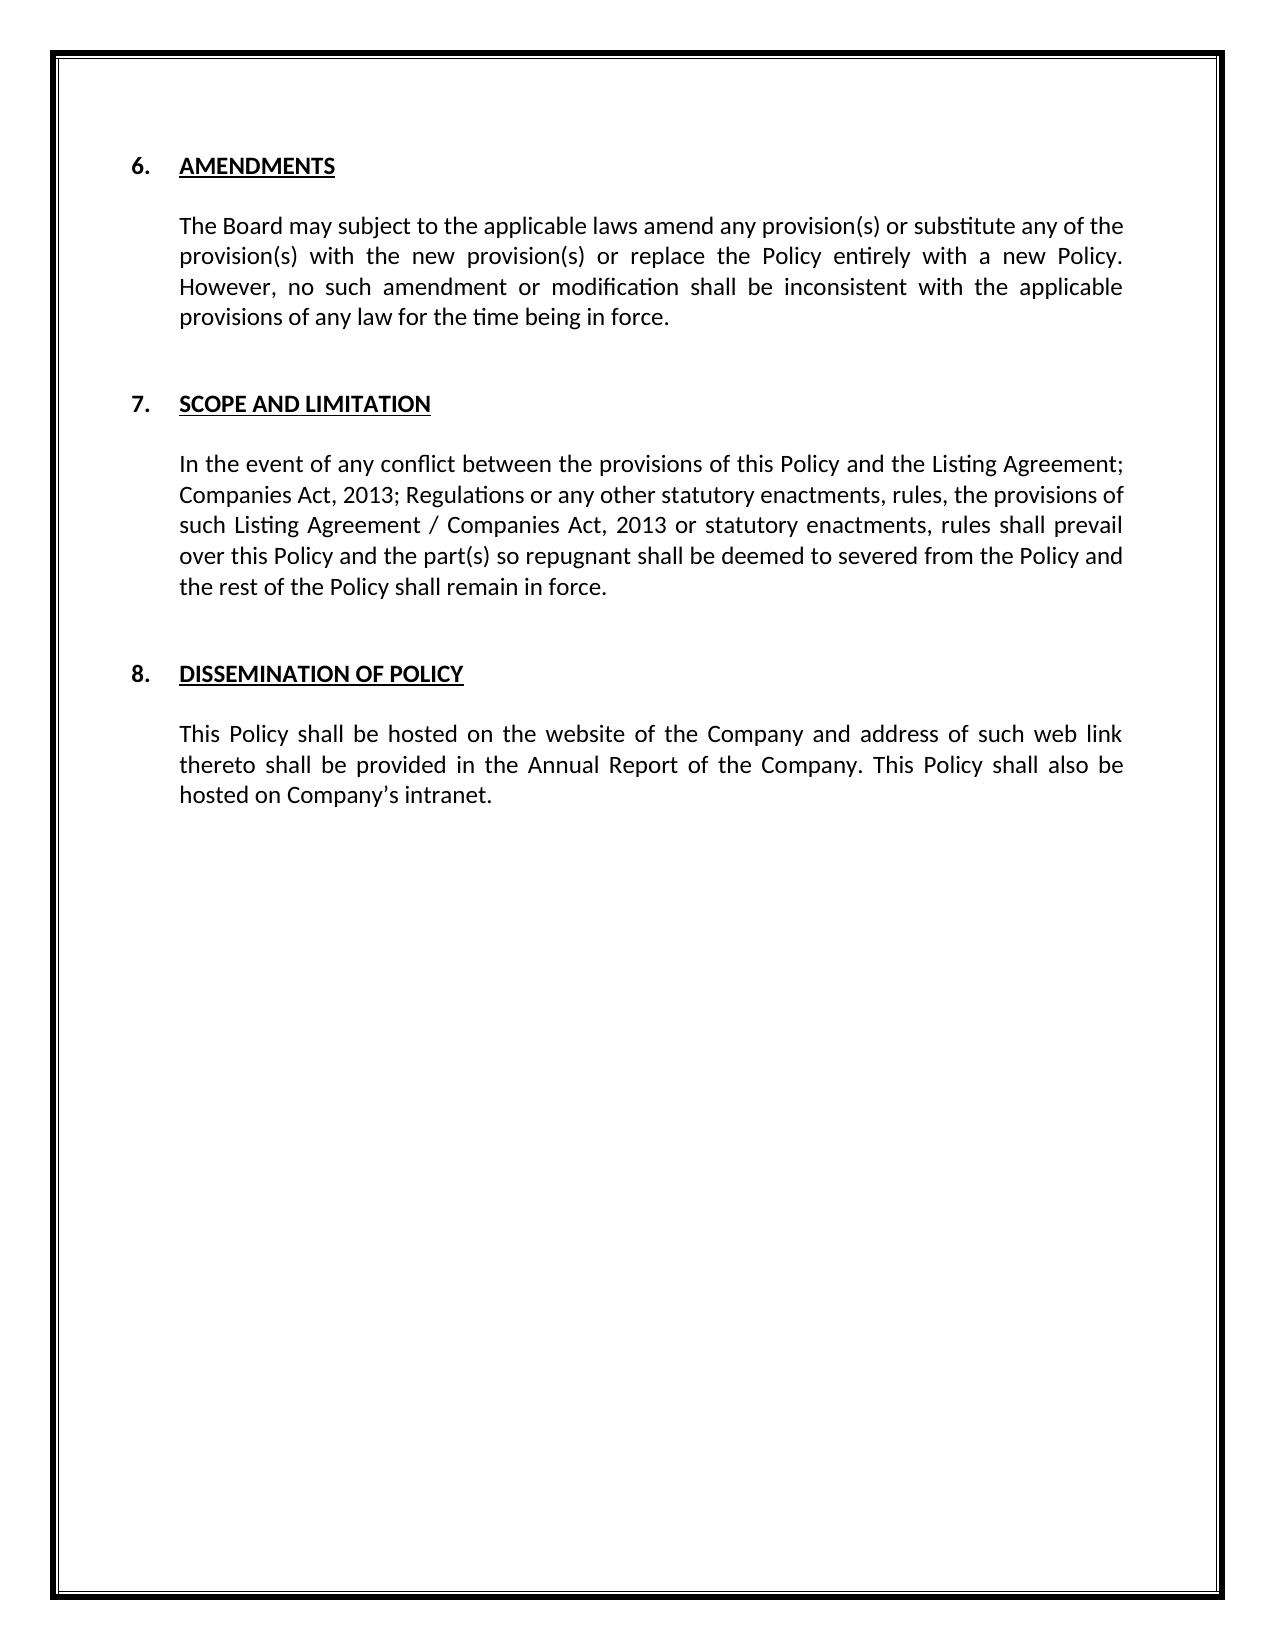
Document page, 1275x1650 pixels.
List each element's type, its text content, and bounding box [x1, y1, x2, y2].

list SCOPE AND LIMITATION [131, 389, 1125, 419]
list DISSEMINATION OF POLICY [131, 658, 1125, 689]
list AMENDMENTS [131, 150, 1125, 180]
text The Board may subject to the applicable laws amend any provision(s) or substitute any of the provision(s) with the new provision(s) or replace the Policy entirely with a new Policy. However, no such amendment or modification shall be inconsistent with the applicable provisions of any law for the time being in force. [179, 210, 1125, 332]
text In the event of any conflict between the provisions of this Policy and the Listing Agreement; Companies Act, 2013; Regulations or any other statutory enactments, rules, the provisions of such Listing Agreement / Companies Act, 2013 or statutory enactments, rules shall prevail over this Policy and the part(s) so repugnant shall be deemed to severed from the Policy and the rest of the Policy shall remain in force. [179, 448, 1125, 601]
text This Policy shall be hosted on the website of the Company and address of such web link thereto shall be provided in the Annual Report of the Company. This Policy shall also be hosted on Company’s intranet. [179, 718, 1125, 810]
